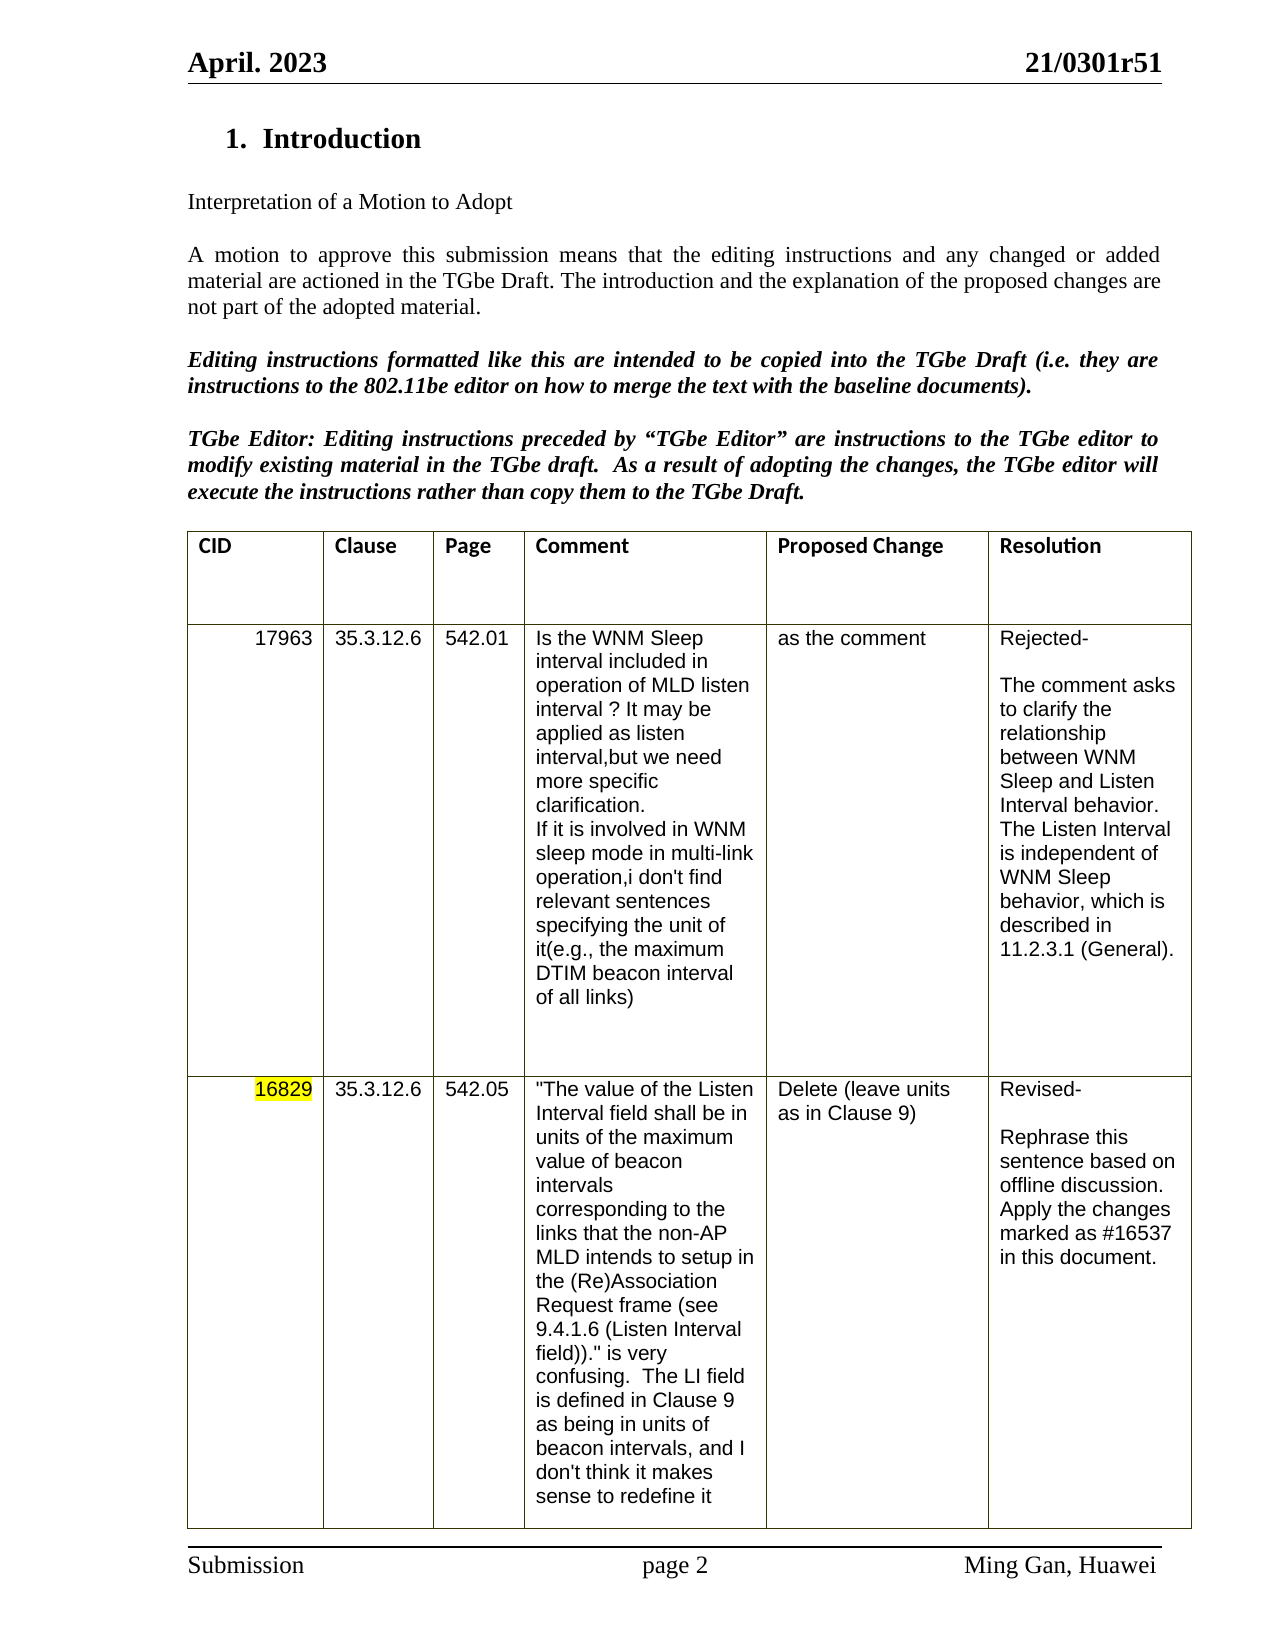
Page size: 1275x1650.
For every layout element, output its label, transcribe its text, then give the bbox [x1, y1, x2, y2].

table_cell 35.3.12.6 [324, 1077, 433, 1527]
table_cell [989, 1077, 1191, 1527]
text Editing instructions formatted like this are intended to be copied into the TGbe Draft (i.e. they are instructions to the 802.11be editor on how to merge the text with the baseline documents). [187, 346, 1162, 399]
table_cell 35.3.12.6 [324, 625, 433, 1076]
list Introduction [225, 121, 1162, 154]
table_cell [767, 1077, 988, 1527]
table_header Comment [525, 532, 766, 624]
text A motion to approve this submission means that the editing instructions and any changed or added material are actioned in the TGbe Draft. The introduction and the explanation of the proposed changes are not part of the adopted material. [187, 241, 1162, 320]
table_cell 542.01 [434, 625, 524, 1076]
table_header Resolution [989, 532, 1191, 624]
table_header Clause [324, 532, 433, 624]
table_cell 542.05 [434, 1077, 524, 1527]
table_cell 17963 [188, 625, 323, 1076]
table_header CID [188, 532, 323, 624]
table_cell Rejected- The comment asks to clarify the relationship between WNM Sleep and Listen Interval behavior. The Listen Interval is independent of WNM Sleep behavior, which is described in 11.2.3.1 (General). [989, 625, 1191, 1076]
table_header Page [434, 532, 524, 624]
table_cell 16829 [188, 1077, 323, 1527]
table_cell as the comment [767, 625, 988, 1076]
text Interpretation of a Motion to Adopt [187, 188, 1162, 214]
table_header Proposed Change [767, 532, 988, 624]
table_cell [525, 1077, 766, 1527]
table_cell Is the WNM Sleep interval included in operation of MLD listen interval ? It may be applied as listen interval,but we need more specific clarification. If it is involved in WNM sleep mode in multi-link operation,i don't find relevant sentences specifying the unit of it(e.g., the maximum DTIM beacon interval of all links) [525, 625, 766, 1076]
text TGbe Editor: Editing instructions preceded by “TGbe Editor” are instructions to the TGbe editor to modify existing material in the TGbe draft. As a result of adopting the changes, the TGbe editor will execute the instructions rather than copy them to the TGbe Draft. [187, 425, 1162, 504]
